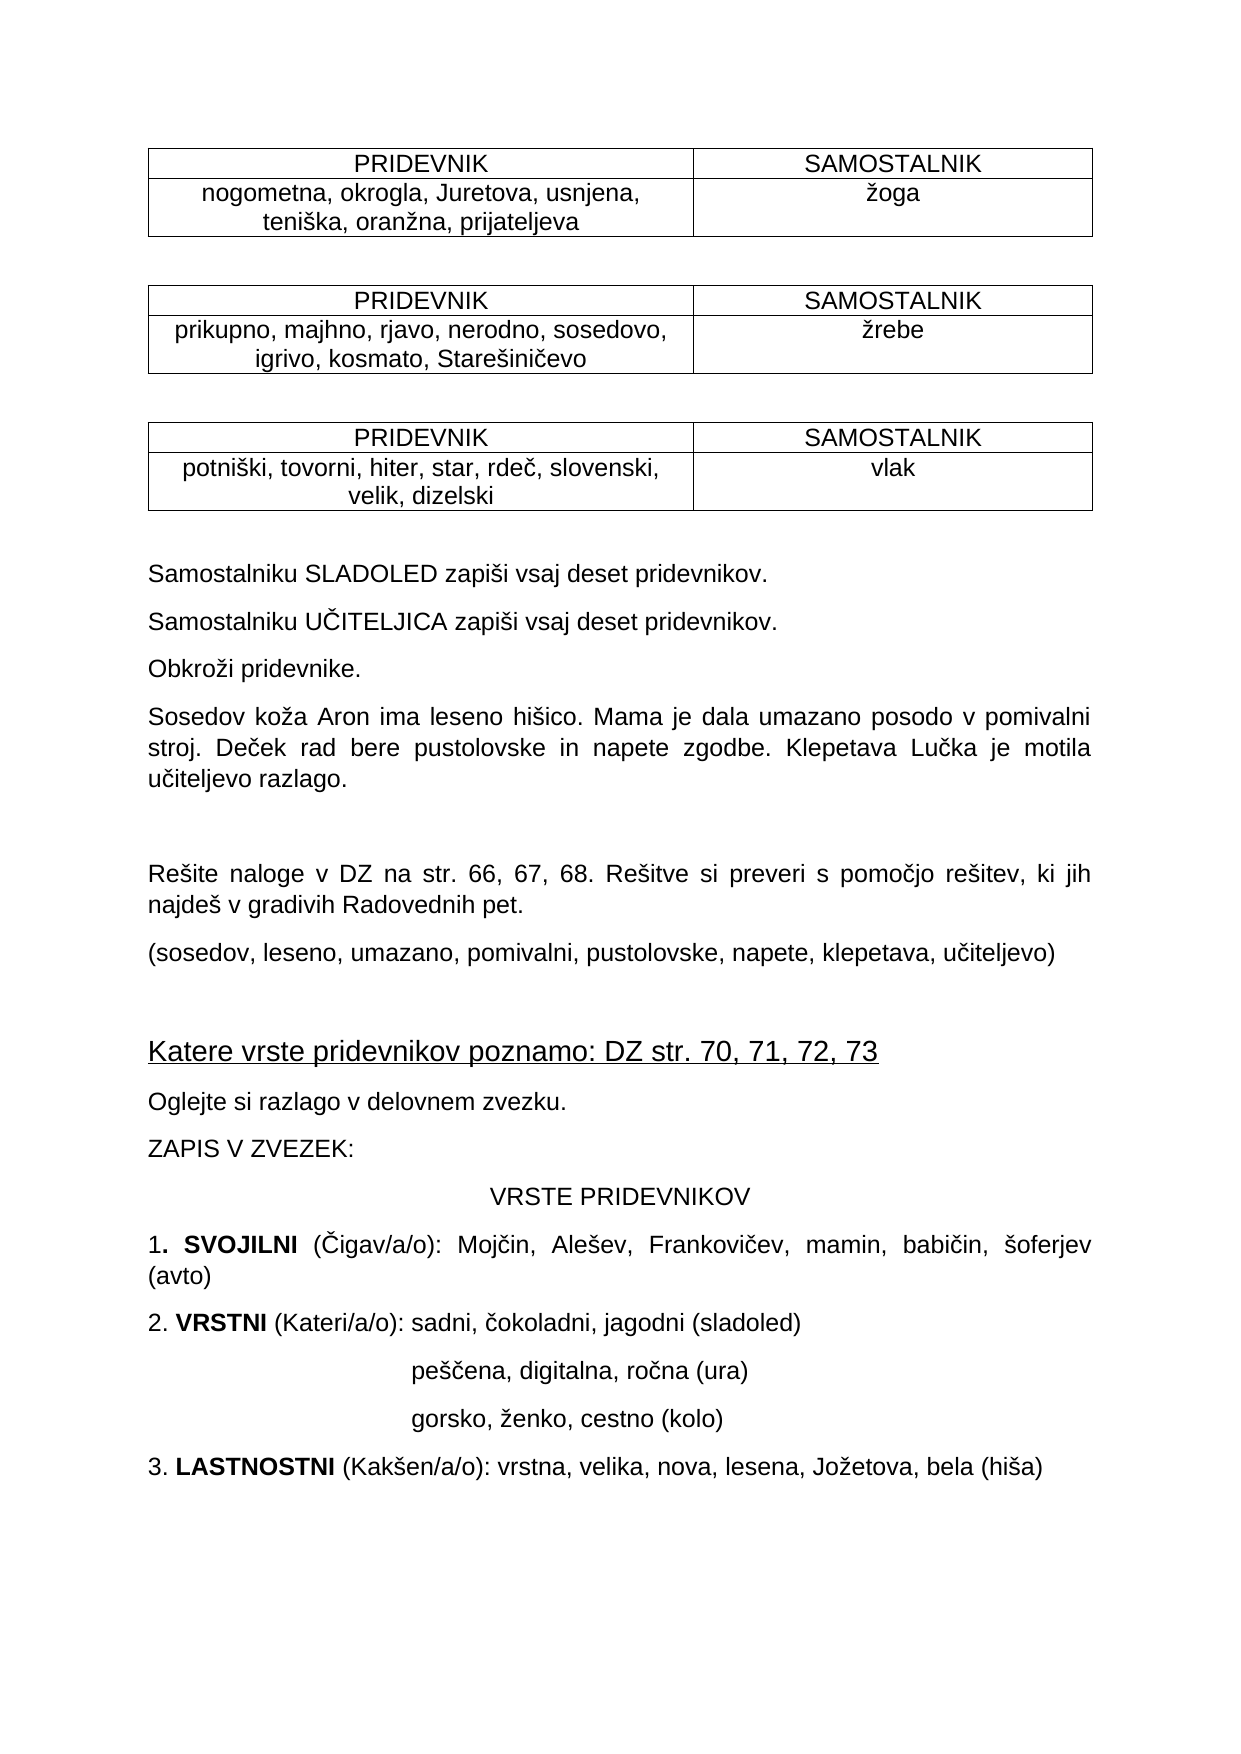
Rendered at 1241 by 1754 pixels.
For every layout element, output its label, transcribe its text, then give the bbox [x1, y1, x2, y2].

table_cell prikupno, majhno, rjavo, nerodno, sosedovo, igrivo, kosmato, Starešiničevo [149, 316, 693, 373]
table_header PRIDEVNIK [149, 286, 693, 314]
text Rešite naloge v DZ na str. 66, 67, 68. Rešitve si preveri s pomočjo rešitev, ki jih najdeš v gradivih Radovednih pet. [148, 859, 1093, 919]
text gorsko, ženko, cestno (kolo) [148, 1404, 1093, 1432]
text Oglejte si razlago v delovnem zvezku. [148, 1086, 1093, 1115]
text peščena, digitalna, ročna (ura) [148, 1356, 1093, 1385]
table_cell potniški, tovorni, hiter, star, rdeč, slovenski, velik, dizelski [149, 453, 693, 510]
table_header SAMOSTALNIK [694, 149, 1092, 177]
text VRSTE PRIDEVNIKOV [148, 1182, 1093, 1211]
table_cell vlak [694, 453, 1092, 510]
text (sosedov, leseno, umazano, pomivalni, pustolovske, napete, klepetava, učiteljevo) [148, 938, 1093, 967]
text Samostalniku UČITELJICA zapiši vsaj deset pridevnikov. [148, 607, 1093, 635]
table_header SAMOSTALNIK [694, 286, 1092, 314]
table_cell nogometna, okrogla, Juretova, usnjena, teniška, oranžna, prijateljeva [149, 179, 693, 236]
text Sosedov koža Aron ima leseno hišico. Mama je dala umazano posodo v pomivalni stroj. Deček rad bere pustolovske in napete zgodbe. Klepetava Lučka je motila učiteljevo razlago. [148, 702, 1093, 793]
table_header SAMOSTALNIK [694, 423, 1092, 452]
text Samostalniku SLADOLED zapiši vsaj deset pridevnikov. [148, 559, 1093, 588]
text ZAPIS V ZVEZEK: [148, 1134, 1093, 1163]
text Obkroži pridevnike. [148, 654, 1093, 683]
text Katere vrste pridevnikov poznamo: DZ str. 70, 71, 72, 73 [148, 1034, 1093, 1067]
text 3. LASTNOSTNI (Kakšen/a/o): vrstna, velika, nova, lesena, Jožetova, bela (hiša) [148, 1451, 1093, 1480]
table_cell žoga [694, 179, 1092, 236]
table_header PRIDEVNIK [149, 423, 693, 452]
table_cell žrebe [694, 316, 1092, 373]
text 2. VRSTNI (Kateri/a/o): sadni, čokoladni, jagodni (sladoled) [148, 1308, 1093, 1337]
text 1. SVOJILNI (Čigav/a/o): Mojčin, Alešev, Frankovičev, mamin, babičin, šoferjev (avto) [148, 1229, 1093, 1289]
table_header PRIDEVNIK [149, 149, 693, 177]
